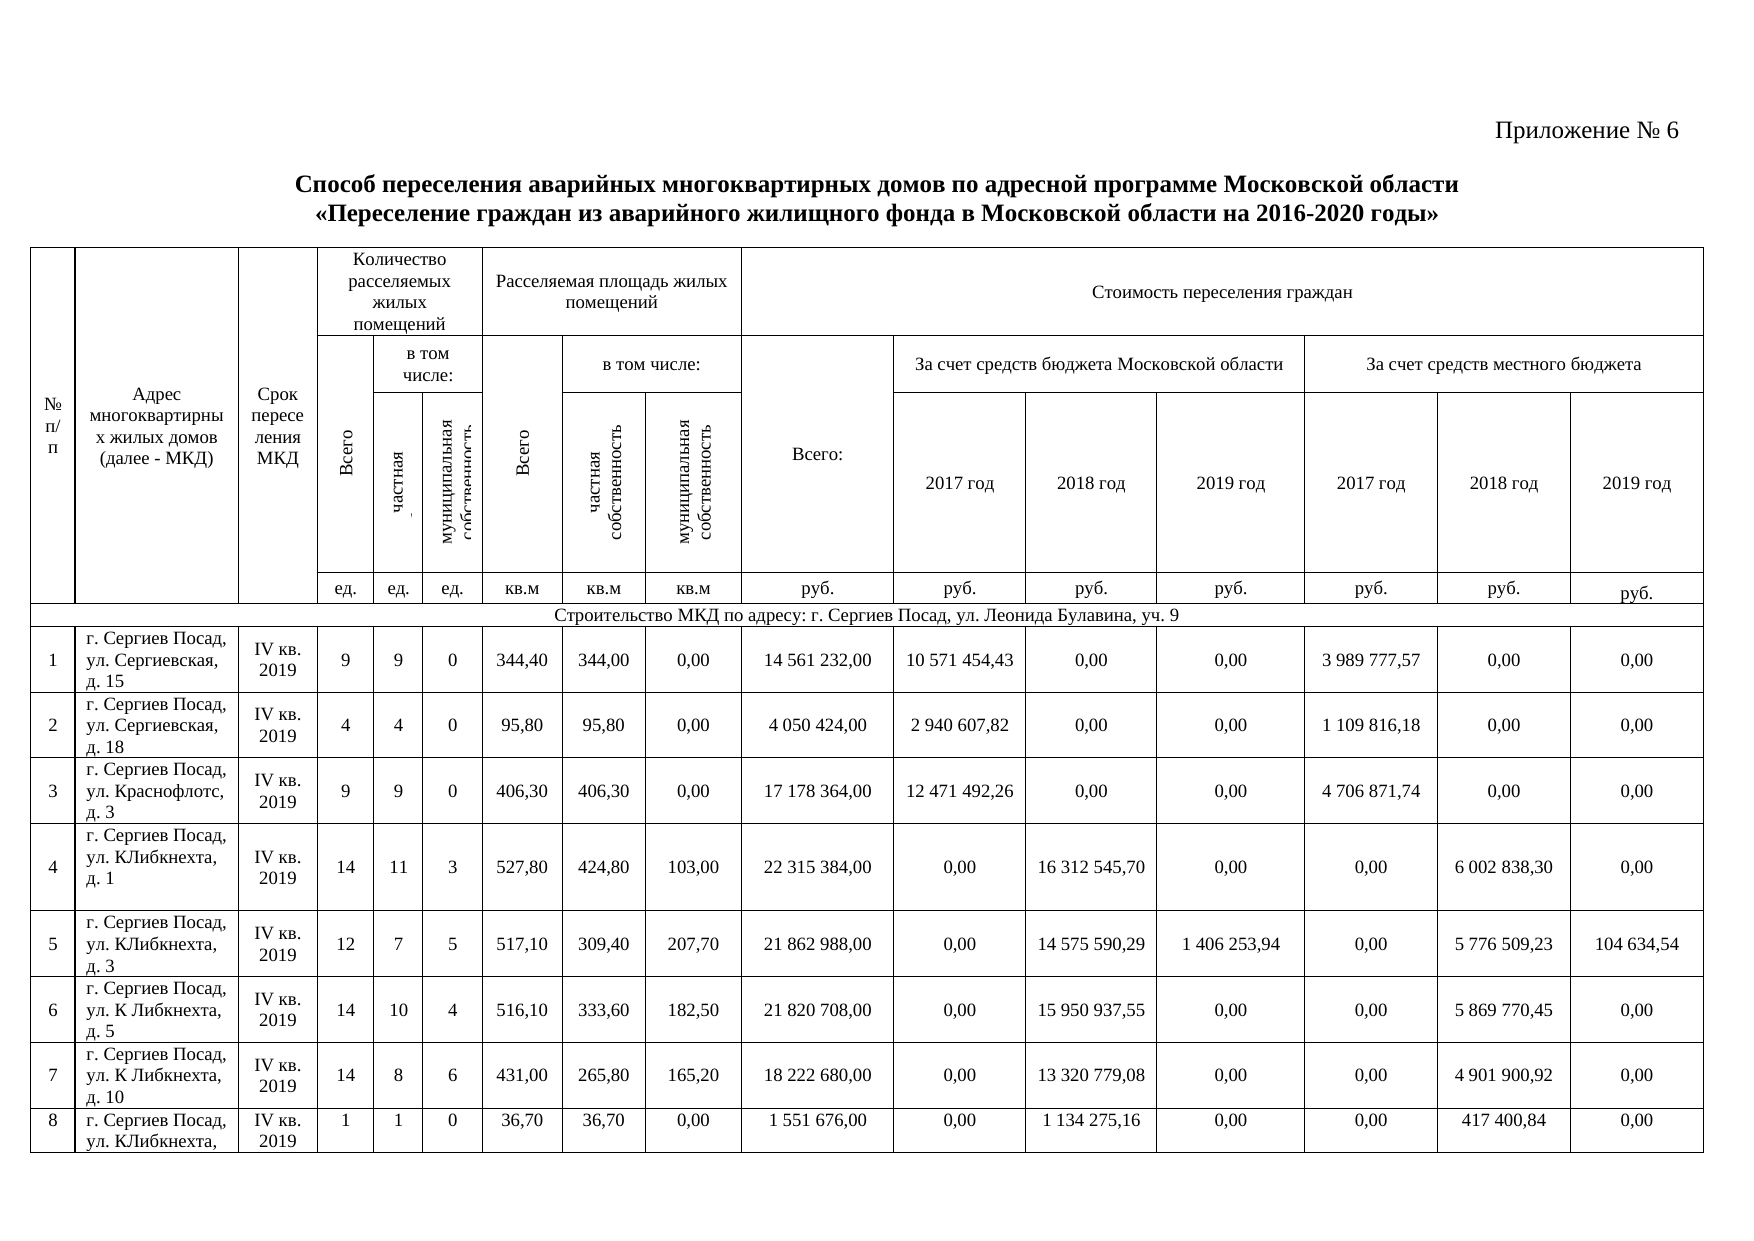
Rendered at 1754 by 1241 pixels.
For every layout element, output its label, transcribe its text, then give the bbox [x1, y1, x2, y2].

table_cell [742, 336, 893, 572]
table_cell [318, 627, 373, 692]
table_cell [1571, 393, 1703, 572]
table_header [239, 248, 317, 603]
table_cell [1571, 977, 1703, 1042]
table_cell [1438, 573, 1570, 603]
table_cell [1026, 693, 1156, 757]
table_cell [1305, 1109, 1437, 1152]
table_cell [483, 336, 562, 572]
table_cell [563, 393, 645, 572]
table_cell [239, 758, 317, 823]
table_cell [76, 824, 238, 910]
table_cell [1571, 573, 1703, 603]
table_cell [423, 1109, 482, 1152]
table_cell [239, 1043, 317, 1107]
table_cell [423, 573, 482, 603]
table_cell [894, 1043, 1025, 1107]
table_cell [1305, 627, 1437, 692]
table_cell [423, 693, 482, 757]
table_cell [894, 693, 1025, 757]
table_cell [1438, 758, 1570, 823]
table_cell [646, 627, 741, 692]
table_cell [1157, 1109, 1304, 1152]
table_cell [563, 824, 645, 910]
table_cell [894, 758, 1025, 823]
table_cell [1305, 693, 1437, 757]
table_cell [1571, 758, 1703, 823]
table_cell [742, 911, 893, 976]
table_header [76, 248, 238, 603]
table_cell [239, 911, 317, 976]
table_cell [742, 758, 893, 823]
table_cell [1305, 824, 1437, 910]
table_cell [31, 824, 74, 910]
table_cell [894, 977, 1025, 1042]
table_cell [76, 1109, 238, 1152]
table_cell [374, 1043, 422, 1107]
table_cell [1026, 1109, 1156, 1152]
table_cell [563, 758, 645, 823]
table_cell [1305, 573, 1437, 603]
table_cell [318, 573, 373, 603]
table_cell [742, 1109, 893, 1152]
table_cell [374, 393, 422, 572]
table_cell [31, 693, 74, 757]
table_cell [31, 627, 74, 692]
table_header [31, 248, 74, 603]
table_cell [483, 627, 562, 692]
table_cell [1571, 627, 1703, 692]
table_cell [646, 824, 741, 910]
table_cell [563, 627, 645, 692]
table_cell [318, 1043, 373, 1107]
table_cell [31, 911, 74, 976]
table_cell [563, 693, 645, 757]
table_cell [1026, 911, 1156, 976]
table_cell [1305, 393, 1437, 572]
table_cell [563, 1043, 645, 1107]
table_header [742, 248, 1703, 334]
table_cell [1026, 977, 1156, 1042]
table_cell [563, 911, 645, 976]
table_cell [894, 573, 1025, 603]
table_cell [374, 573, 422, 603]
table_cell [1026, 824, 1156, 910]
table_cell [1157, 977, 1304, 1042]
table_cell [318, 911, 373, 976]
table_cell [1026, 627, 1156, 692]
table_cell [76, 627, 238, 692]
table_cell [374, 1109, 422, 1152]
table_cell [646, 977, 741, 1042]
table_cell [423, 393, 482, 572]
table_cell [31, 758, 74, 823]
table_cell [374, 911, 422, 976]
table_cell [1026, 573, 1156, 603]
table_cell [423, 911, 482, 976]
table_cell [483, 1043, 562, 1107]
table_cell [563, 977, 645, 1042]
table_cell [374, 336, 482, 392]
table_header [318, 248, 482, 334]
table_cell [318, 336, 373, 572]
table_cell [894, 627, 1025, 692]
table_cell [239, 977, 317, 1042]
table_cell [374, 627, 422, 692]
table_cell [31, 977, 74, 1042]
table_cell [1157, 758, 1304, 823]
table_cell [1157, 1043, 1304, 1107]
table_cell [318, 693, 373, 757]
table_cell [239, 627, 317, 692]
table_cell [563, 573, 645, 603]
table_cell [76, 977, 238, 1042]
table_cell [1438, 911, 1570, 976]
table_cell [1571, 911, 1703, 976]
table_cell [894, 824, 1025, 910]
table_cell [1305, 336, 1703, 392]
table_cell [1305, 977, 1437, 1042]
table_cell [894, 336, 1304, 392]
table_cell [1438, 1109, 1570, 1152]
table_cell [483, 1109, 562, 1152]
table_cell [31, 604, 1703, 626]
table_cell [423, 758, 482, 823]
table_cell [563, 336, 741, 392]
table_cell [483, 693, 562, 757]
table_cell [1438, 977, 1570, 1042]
text Приложение № 6 [1138, 115, 1679, 144]
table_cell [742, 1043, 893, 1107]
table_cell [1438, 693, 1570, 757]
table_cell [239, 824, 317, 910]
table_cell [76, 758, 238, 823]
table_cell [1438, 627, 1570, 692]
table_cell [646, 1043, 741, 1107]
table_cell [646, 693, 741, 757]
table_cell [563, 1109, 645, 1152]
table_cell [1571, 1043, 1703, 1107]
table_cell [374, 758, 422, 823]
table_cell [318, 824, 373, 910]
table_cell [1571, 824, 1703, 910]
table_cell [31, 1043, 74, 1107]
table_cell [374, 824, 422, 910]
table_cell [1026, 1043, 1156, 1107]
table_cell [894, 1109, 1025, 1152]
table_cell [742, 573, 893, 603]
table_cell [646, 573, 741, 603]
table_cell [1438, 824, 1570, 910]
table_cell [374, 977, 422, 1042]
text «Переселение граждан из аварийного жилищного фонда в Московской области на 2016-2020 годы» [75, 198, 1679, 226]
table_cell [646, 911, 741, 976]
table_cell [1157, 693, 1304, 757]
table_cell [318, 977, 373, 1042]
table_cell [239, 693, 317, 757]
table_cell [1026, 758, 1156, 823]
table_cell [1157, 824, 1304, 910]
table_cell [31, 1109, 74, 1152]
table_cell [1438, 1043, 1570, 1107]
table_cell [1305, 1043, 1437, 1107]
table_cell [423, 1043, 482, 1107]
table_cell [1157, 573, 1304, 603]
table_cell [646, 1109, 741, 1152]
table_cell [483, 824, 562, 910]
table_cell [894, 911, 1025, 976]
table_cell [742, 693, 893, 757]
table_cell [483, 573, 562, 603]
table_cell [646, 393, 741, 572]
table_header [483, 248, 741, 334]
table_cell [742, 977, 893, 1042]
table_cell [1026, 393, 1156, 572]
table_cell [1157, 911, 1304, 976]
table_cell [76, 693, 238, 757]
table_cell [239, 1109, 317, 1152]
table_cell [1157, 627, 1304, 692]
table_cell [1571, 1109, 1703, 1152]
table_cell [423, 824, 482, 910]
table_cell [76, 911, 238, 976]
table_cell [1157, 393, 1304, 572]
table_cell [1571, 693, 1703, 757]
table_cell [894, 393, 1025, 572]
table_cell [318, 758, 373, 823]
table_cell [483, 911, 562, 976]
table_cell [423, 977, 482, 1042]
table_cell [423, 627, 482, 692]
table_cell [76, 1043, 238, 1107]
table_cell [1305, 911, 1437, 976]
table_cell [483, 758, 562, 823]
text Способ переселения аварийных многоквартирных домов по адресной программе Московской области [75, 169, 1679, 198]
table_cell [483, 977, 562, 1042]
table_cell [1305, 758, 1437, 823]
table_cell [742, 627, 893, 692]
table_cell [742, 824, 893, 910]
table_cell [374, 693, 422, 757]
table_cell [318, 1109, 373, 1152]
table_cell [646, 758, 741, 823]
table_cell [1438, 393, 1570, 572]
